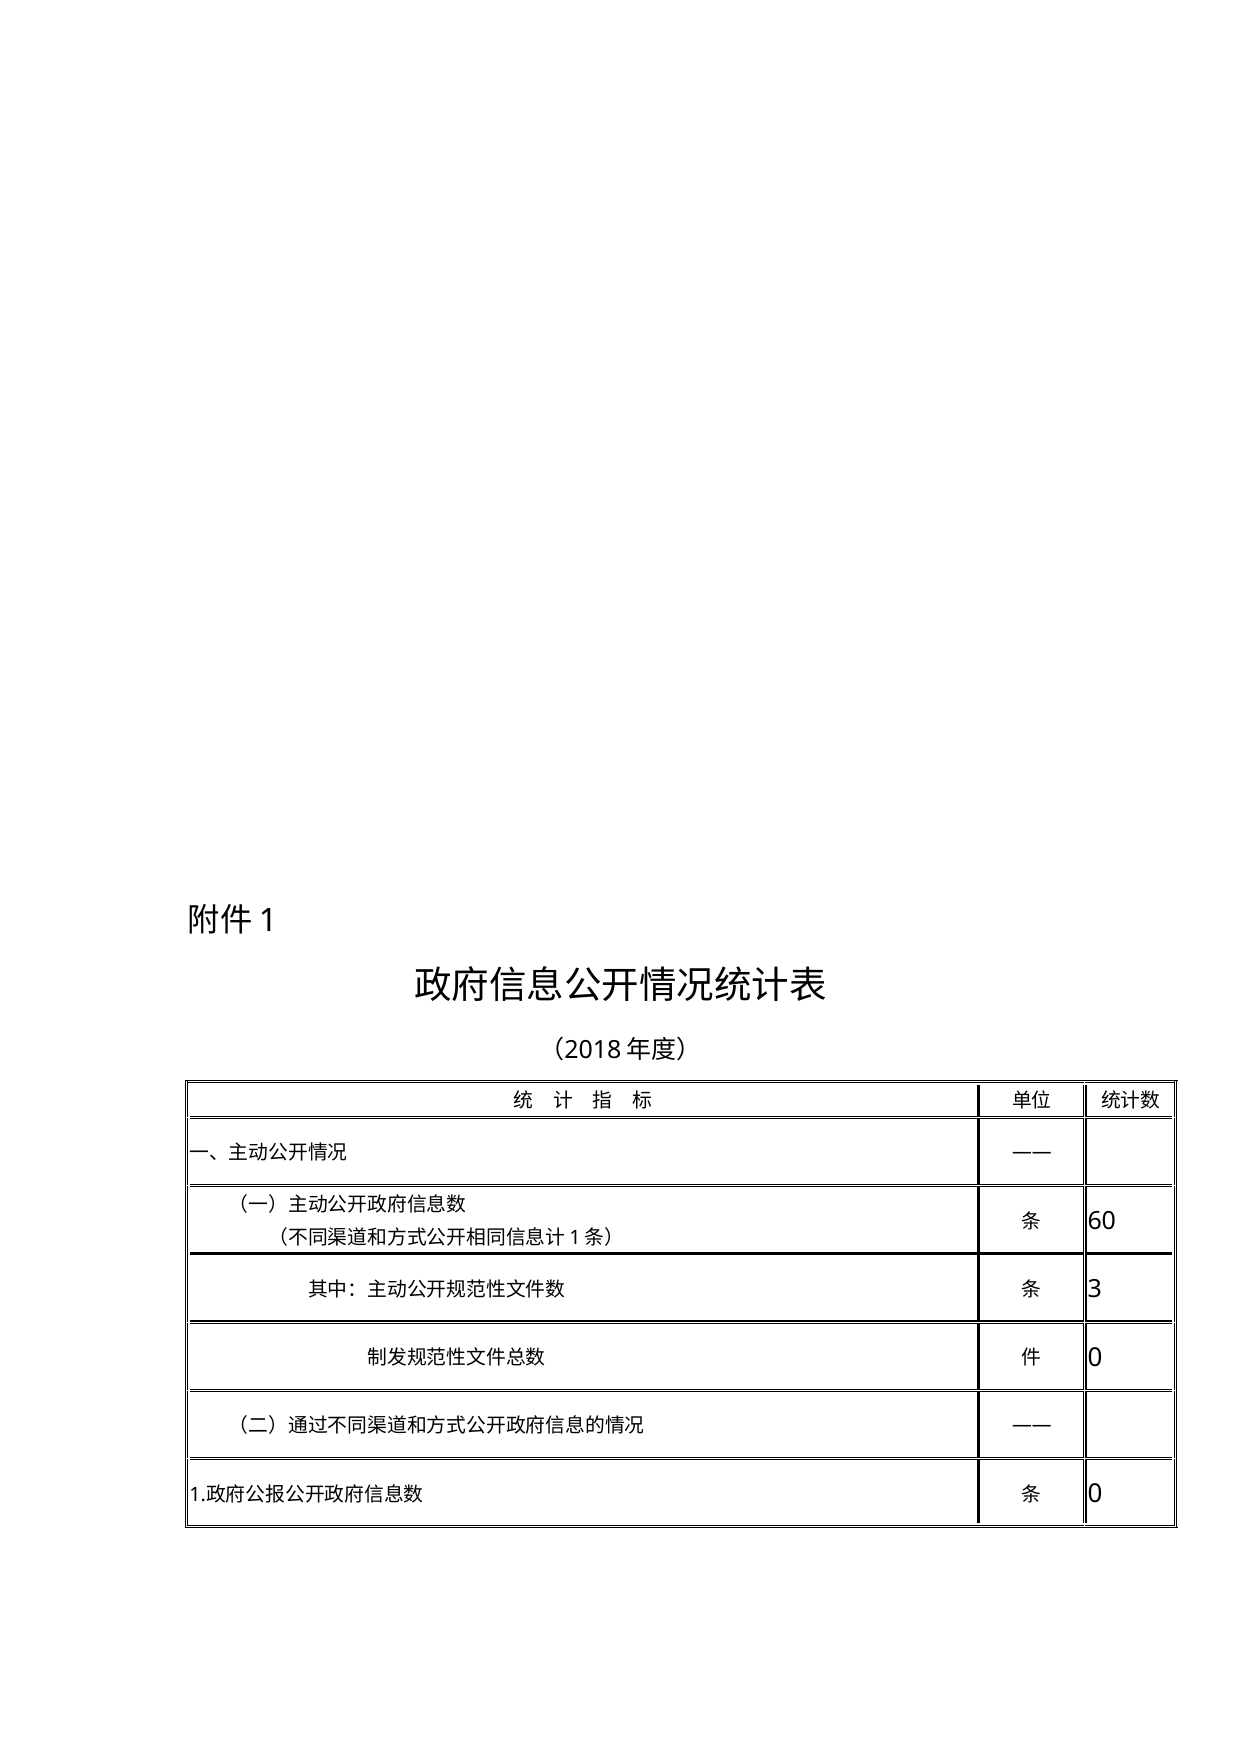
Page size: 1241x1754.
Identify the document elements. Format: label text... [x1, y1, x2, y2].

table_cell [1087, 1389, 1174, 1457]
table_cell —— [980, 1119, 1083, 1184]
table_cell 制发规范性文件总数 [188, 1320, 977, 1388]
text 附件1 [187, 885, 1053, 950]
table_cell 一、主动公开情况 [187, 1116, 978, 1184]
table_cell 条 [980, 1187, 1083, 1252]
table_cell 0 [1087, 1320, 1174, 1388]
table_header 单位 [978, 1081, 1085, 1116]
table_cell （二）通过不同渠道和方式公开政府信息的情况 [188, 1389, 977, 1457]
table_cell 件 [980, 1324, 1083, 1388]
table_cell 3 [1087, 1252, 1174, 1320]
table_header 统 计 指 标 [188, 1083, 978, 1116]
table_cell 0 [1085, 1457, 1176, 1525]
table_cell 60 [1085, 1184, 1176, 1252]
table_cell 条 [980, 1255, 1083, 1320]
table_cell [1085, 1116, 1176, 1184]
table_cell 1.政府公报公开政府信息数 [187, 1457, 978, 1525]
table_cell 其中：主动公开规范性文件数 [188, 1252, 977, 1320]
table_header 统计数 [1085, 1083, 1174, 1116]
table_cell 条 [978, 1457, 1085, 1525]
table_cell —— [980, 1392, 1083, 1457]
text 政府信息公开情况统计表 （2018年度） [187, 950, 1053, 1080]
table_cell （一）主动公开政府信息数 （不同渠道和方式公开相同信息计1条） [187, 1184, 978, 1252]
